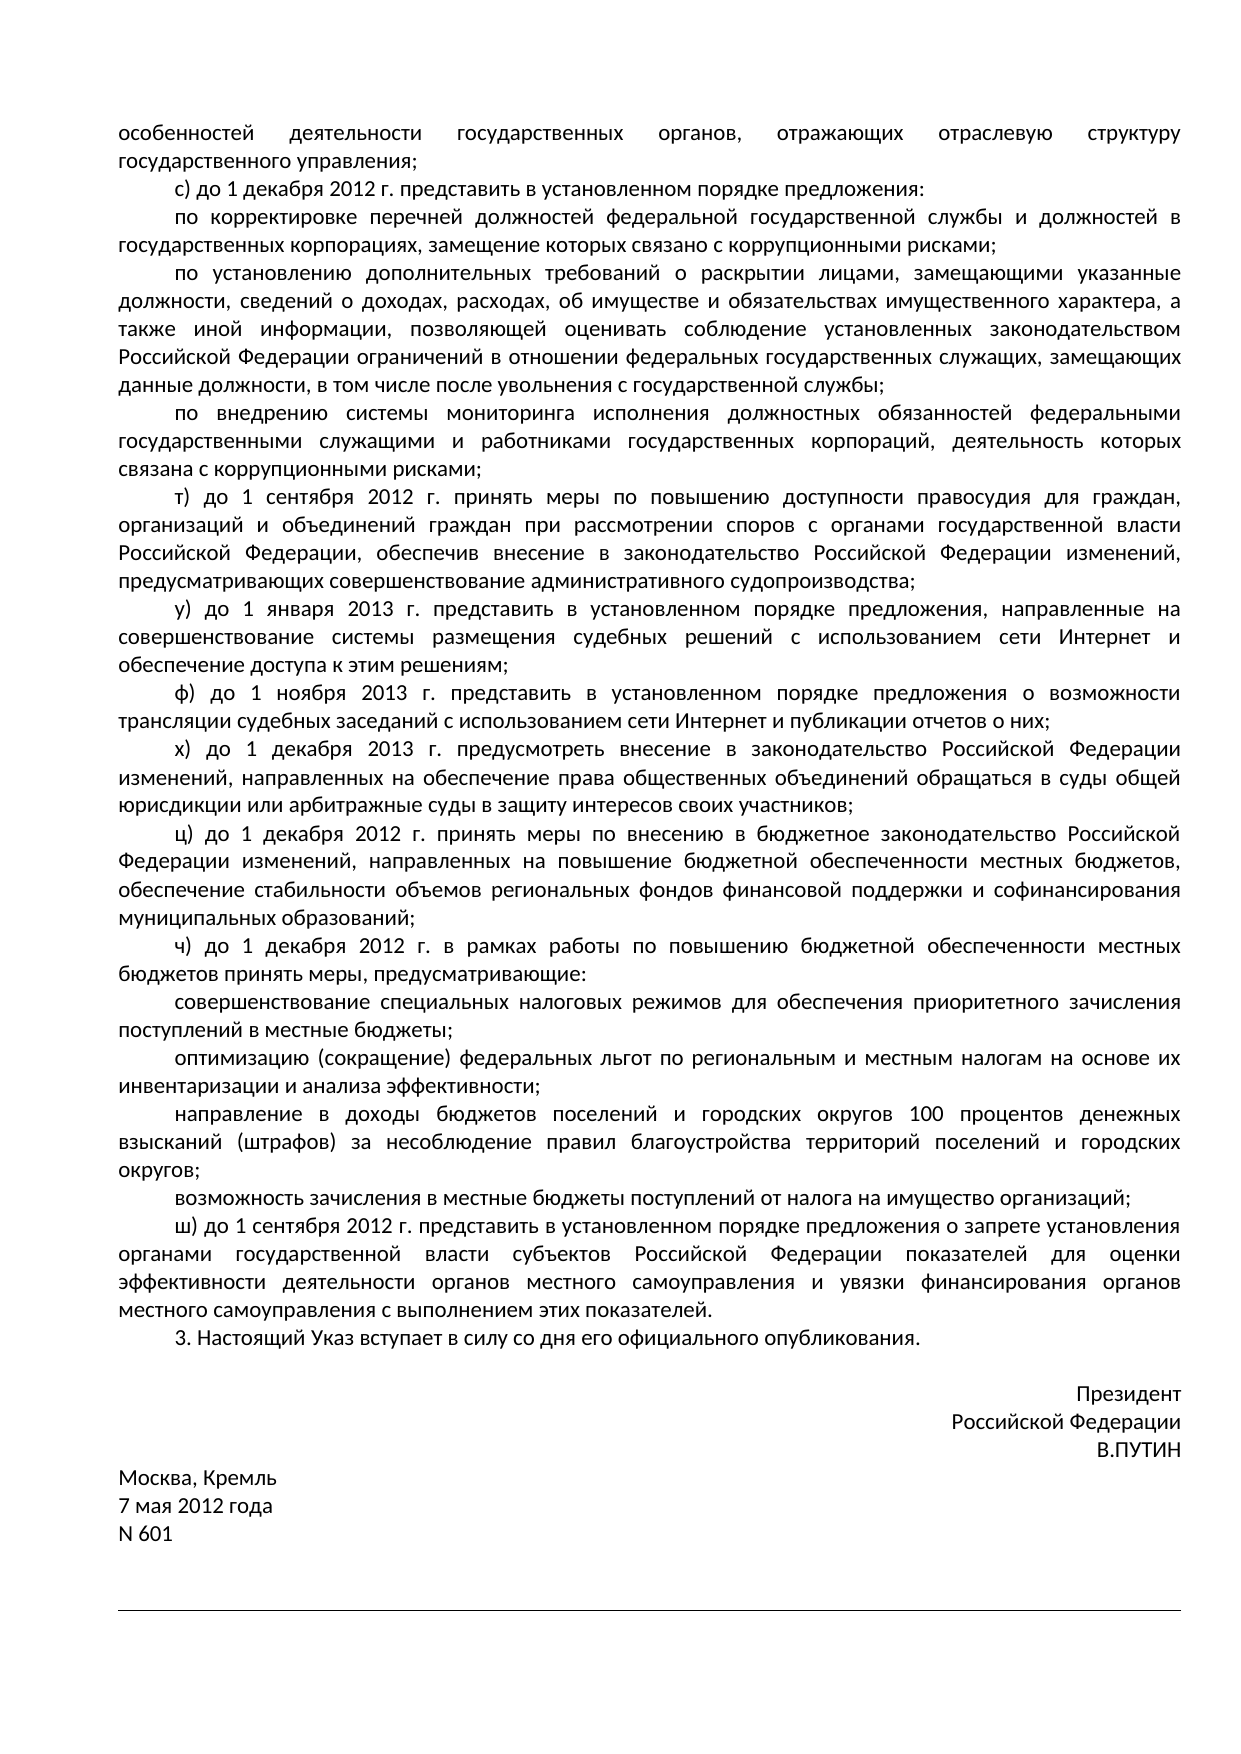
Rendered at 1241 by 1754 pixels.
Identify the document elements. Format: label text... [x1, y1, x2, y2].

text возможность зачисления в местные бюджеты поступлений от налога на имущество организаций; [118, 1183, 1181, 1211]
text совершенствование специальных налоговых режимов для обеспечения приоритетного зачисления поступлений в местные бюджеты; [118, 987, 1181, 1043]
text N 601 [118, 1519, 1181, 1547]
text Российской Федерации [118, 1407, 1181, 1435]
text ч) до 1 декабря 2012 г. в рамках работы по повышению бюджетной обеспеченности местных бюджетов принять меры, предусматривающие: [118, 931, 1181, 987]
text ф) до 1 ноября 2013 г. представить в установленном порядке предложения о возможности трансляции судебных заседаний с использованием сети Интернет и публикации отчетов о них; [118, 678, 1181, 734]
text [118, 118, 1181, 174]
text ш) до 1 сентября 2012 г. представить в установленном порядке предложения о запрете установления органами государственной власти субъектов Российской Федерации показателей для оценки эффективности деятельности органов местного самоуправления и увязки финансирования органов местного самоуправления с выполнением этих показателей. [118, 1211, 1181, 1323]
text 7 мая 2012 года [118, 1491, 1181, 1519]
text В.ПУТИН [118, 1435, 1181, 1463]
text по внедрению системы мониторинга исполнения должностных обязанностей федеральными государственными служащими и работниками государственных корпораций, деятельность которых связана с коррупционными рисками; [118, 398, 1181, 482]
text х) до 1 декабря 2013 г. предусмотреть внесение в законодательство Российской Федерации изменений, направленных на обеспечение права общественных объединений обращаться в суды общей юрисдикции или арбитражные суды в защиту интересов своих участников; [118, 734, 1181, 819]
text направление в доходы бюджетов поселений и городских округов 100 процентов денежных взысканий (штрафов) за несоблюдение правил благоустройства территорий поселений и городских округов; [118, 1099, 1181, 1183]
text 3. Настоящий Указ вступает в силу со дня его официального опубликования. [118, 1323, 1181, 1351]
text по установлению дополнительных требований о раскрытии лицами, замещающими указанные должности, сведений о доходах, расходах, об имуществе и обязательствах имущественного характера, а также иной информации, позволяющей оценивать соблюдение установленных законодательством Российской Федерации ограничений в отношении федеральных государственных служащих, замещающих данные должности, в том числе после увольнения с государственной службы; [118, 258, 1181, 398]
text с) до 1 декабря 2012 г. представить в установленном порядке предложения: [118, 174, 1181, 202]
text ц) до 1 декабря 2012 г. принять меры по внесению в бюджетное законодательство Российской Федерации изменений, направленных на повышение бюджетной обеспеченности местных бюджетов, обеспечение стабильности объемов региональных фондов финансовой поддержки и софинансирования муниципальных образований; [118, 819, 1181, 931]
text у) до 1 января 2013 г. представить в установленном порядке предложения, направленные на совершенствование системы размещения судебных решений с использованием сети Интернет и обеспечение доступа к этим решениям; [118, 594, 1181, 678]
text т) до 1 сентября 2012 г. принять меры по повышению доступности правосудия для граждан, организаций и объединений граждан при рассмотрении споров с органами государственной власти Российской Федерации, обеспечив внесение в законодательство Российской Федерации изменений, предусматривающих совершенствование административного судопроизводства; [118, 482, 1181, 594]
text оптимизацию (сокращение) федеральных льгот по региональным и местным налогам на основе их инвентаризации и анализа эффективности; [118, 1043, 1181, 1099]
text Москва, Кремль [118, 1463, 1181, 1491]
text Президент [118, 1379, 1181, 1407]
text по корректировке перечней должностей федеральной государственной службы и должностей в государственных корпорациях, замещение которых связано с коррупционными рисками; [118, 202, 1181, 258]
